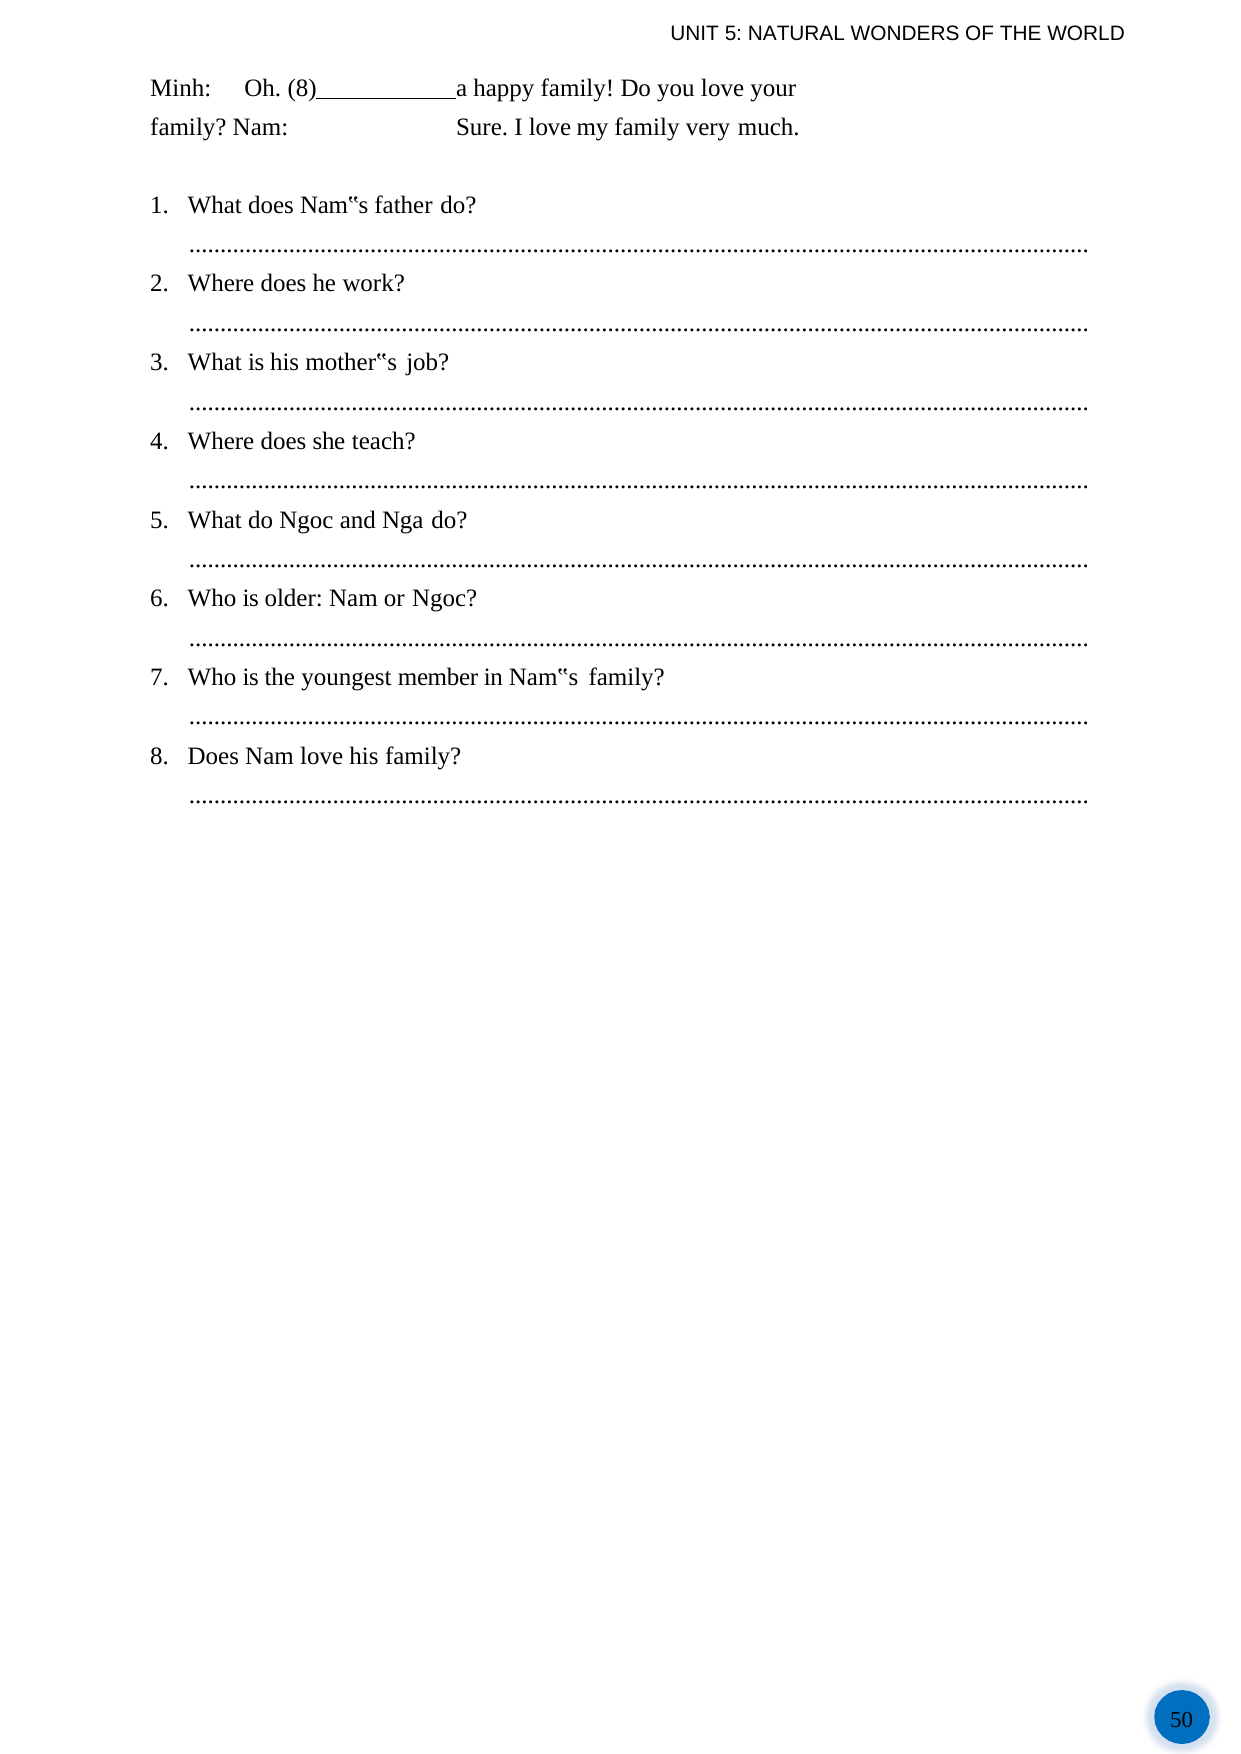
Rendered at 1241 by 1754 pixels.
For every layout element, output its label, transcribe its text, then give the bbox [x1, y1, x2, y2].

text ................................................................................................................................................ [188, 308, 1155, 337]
list Who is the youngest member in Nam‟s family? [150, 662, 1155, 691]
text ................................................................................................................................................ [188, 229, 1155, 258]
text ................................................................................................................................................ [188, 623, 1155, 651]
list Does Nam love his family? [150, 741, 1155, 769]
text ................................................................................................................................................ [188, 387, 1155, 415]
list Where does she teach? [150, 426, 1155, 455]
text ................................................................................................................................................ [188, 701, 1155, 730]
text ................................................................................................................................................ [188, 544, 1155, 572]
list What do Ngoc and Nga do? [150, 505, 1155, 533]
list What does Nam‟s father do? [150, 190, 1155, 219]
list Who is older: Nam or Ngoc? [150, 583, 1155, 612]
text ................................................................................................................................................ [188, 780, 1155, 808]
list What is his mother‟s job? [150, 347, 1155, 376]
picture [1139, 1676, 1224, 1754]
list Where does he work? [150, 268, 1155, 297]
text Minh: Oh. (8) a happy family! Do you love your family? Nam: Sure. I love my family very much. [150, 73, 878, 141]
text ................................................................................................................................................ [188, 465, 1155, 494]
